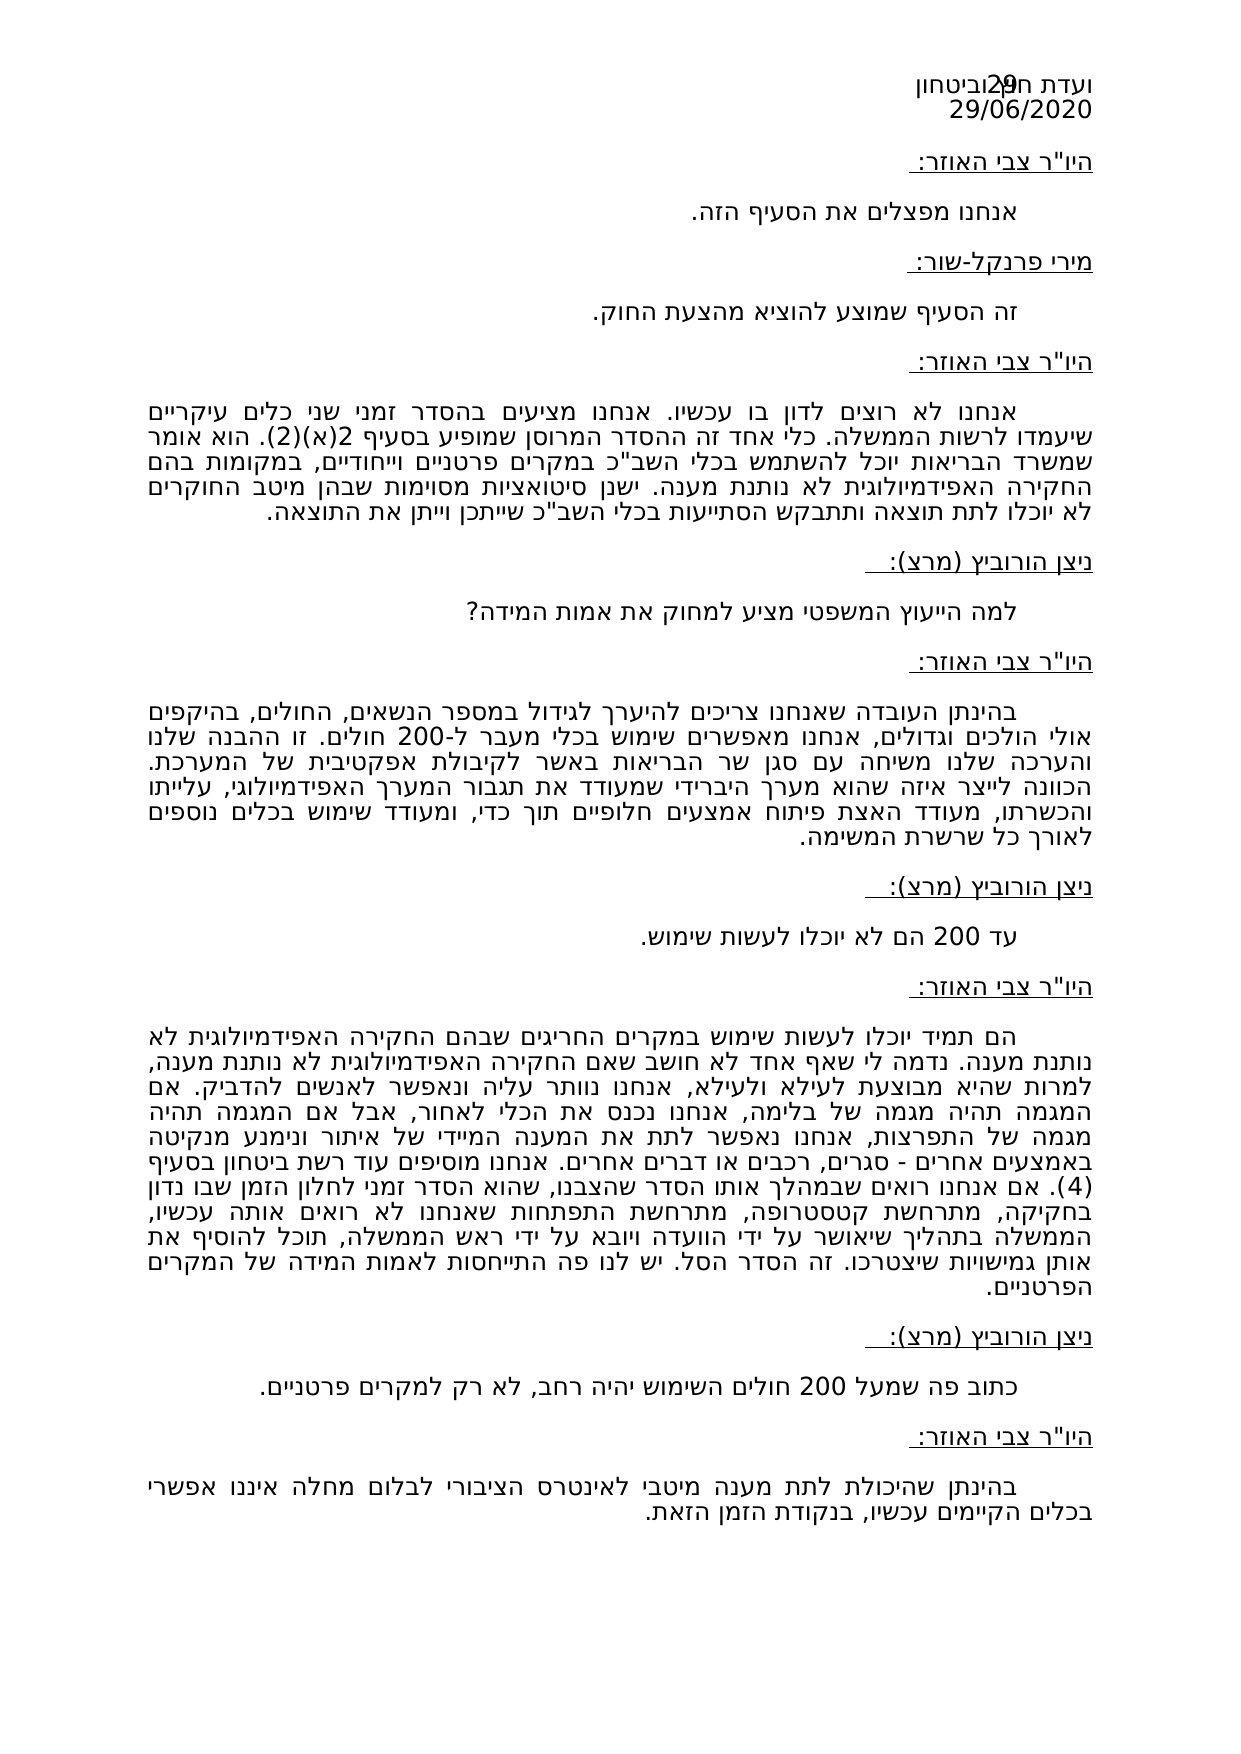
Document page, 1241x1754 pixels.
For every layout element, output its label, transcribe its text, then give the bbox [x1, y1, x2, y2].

text בהינתן שהיכולת לתת מענה מיטבי לאינטרס הציבורי לבלום מחלה איננו אפשרי בכלים הקיימים עכשיו, בנקודת הזמן הזאת. [147, 1475, 1093, 1525]
text אנחנו מפצלים את הסעיף הזה. [147, 200, 1093, 225]
text זה הסעיף שמוצע להוציא מהצעת החוק. [147, 300, 1093, 325]
text << יור >> היו"ר צבי האוזר: << יור >> [147, 975, 1093, 1000]
text << דובר >> מירי פרנקל-שור: << דובר >> [147, 250, 1093, 275]
text << דובר >> ניצן הורוביץ (מרצ): << דובר >> [147, 1325, 1093, 1350]
text כתוב פה שמעל 200 חולים השימוש יהיה רחב, לא רק למקרים פרטניים. [147, 1375, 1093, 1400]
text הם תמיד יוכלו לעשות שימוש במקרים החריגים שבהם החקירה האפידמיולוגית לא נותנת מענה. נדמה לי שאף אחד לא חושב שאם החקירה האפידמיולוגית לא נותנת מענה, למרות שהיא מבוצעת לעילא ולעילא, אנחנו נוותר עליה ונאפשר לאנשים להדביק. אם המגמה תהיה מגמה של בלימה, אנחנו נכנס את הכלי לאחור, אבל אם המגמה תהיה מגמה של התפרצות, אנחנו נאפשר לתת את המענה המיידי של איתור ונימנע מנקיטה באמצעים אחרים - סגרים, רכבים או דברים אחרים. אנחנו מוסיפים עוד רשת ביטחון בסעיף (4). אם אנחנו רואים שבמהלך אותו הסדר שהצבנו, שהוא הסדר זמני לחלון הזמן שבו נדון בחקיקה, מתרחשת קטסטרופה, מתרחשת התפתחות שאנחנו לא רואים אותה עכשיו, הממשלה בתהליך שיאושר על ידי הוועדה ויובא על ידי ראש הממשלה, תוכל להוסיף את אותן גמישויות שיצטרכו. זה הסדר הסל. יש לנו פה התייחסות לאמות המידה של המקרים הפרטניים. [147, 1025, 1093, 1300]
text << יור >> היו"ר צבי האוזר: << יור >> [147, 1425, 1093, 1450]
text << דובר >> ניצן הורוביץ (מרצ): << דובר >> [147, 875, 1093, 900]
text << יור >> היו"ר צבי האוזר: << יור >> [147, 150, 1093, 175]
text << יור >> היו"ר צבי האוזר: << יור >> [147, 350, 1093, 375]
text << יור >> היו"ר צבי האוזר: << יור >> [147, 650, 1093, 675]
text למה הייעוץ המשפטי מציע למחוק את אמות המידה? [147, 600, 1093, 625]
text << דובר >> ניצן הורוביץ (מרצ): << דובר >> [147, 550, 1093, 575]
text אנחנו לא רוצים לדון בו עכשיו. אנחנו מציעים בהסדר זמני שני כלים עיקריים שיעמדו לרשות הממשלה. כלי אחד זה ההסדר המרוסן שמופיע בסעיף 2(א)(2). הוא אומר שמשרד הבריאות יוכל להשתמש בכלי השב"כ במקרים פרטניים וייחודיים, במקומות בהם החקירה האפידמיולוגית לא נותנת מענה. ישנן סיטואציות מסוימות שבהן מיטב החוקרים לא יוכלו לתת תוצאה ותתבקש הסתייעות בכלי השב"כ שייתכן וייתן את התוצאה. [147, 400, 1093, 525]
text בהינתן העובדה שאנחנו צריכים להיערך לגידול במספר הנשאים, החולים, בהיקפים אולי הולכים וגדולים, אנחנו מאפשרים שימוש בכלי מעבר ל-200 חולים. זו ההבנה שלנו והערכה שלנו משיחה עם סגן שר הבריאות באשר לקיבולת אפקטיבית של המערכת. הכוונה לייצר איזה שהוא מערך היברידי שמעודד את תגבור המערך האפידמיולוגי, עלייתו והכשרתו, מעודד האצת פיתוח אמצעים חלופיים תוך כדי, ומעודד שימוש בכלים נוספים לאורך כל שרשרת המשימה. [147, 700, 1093, 850]
text עד 200 הם לא יוכלו לעשות שימוש. [147, 925, 1093, 950]
